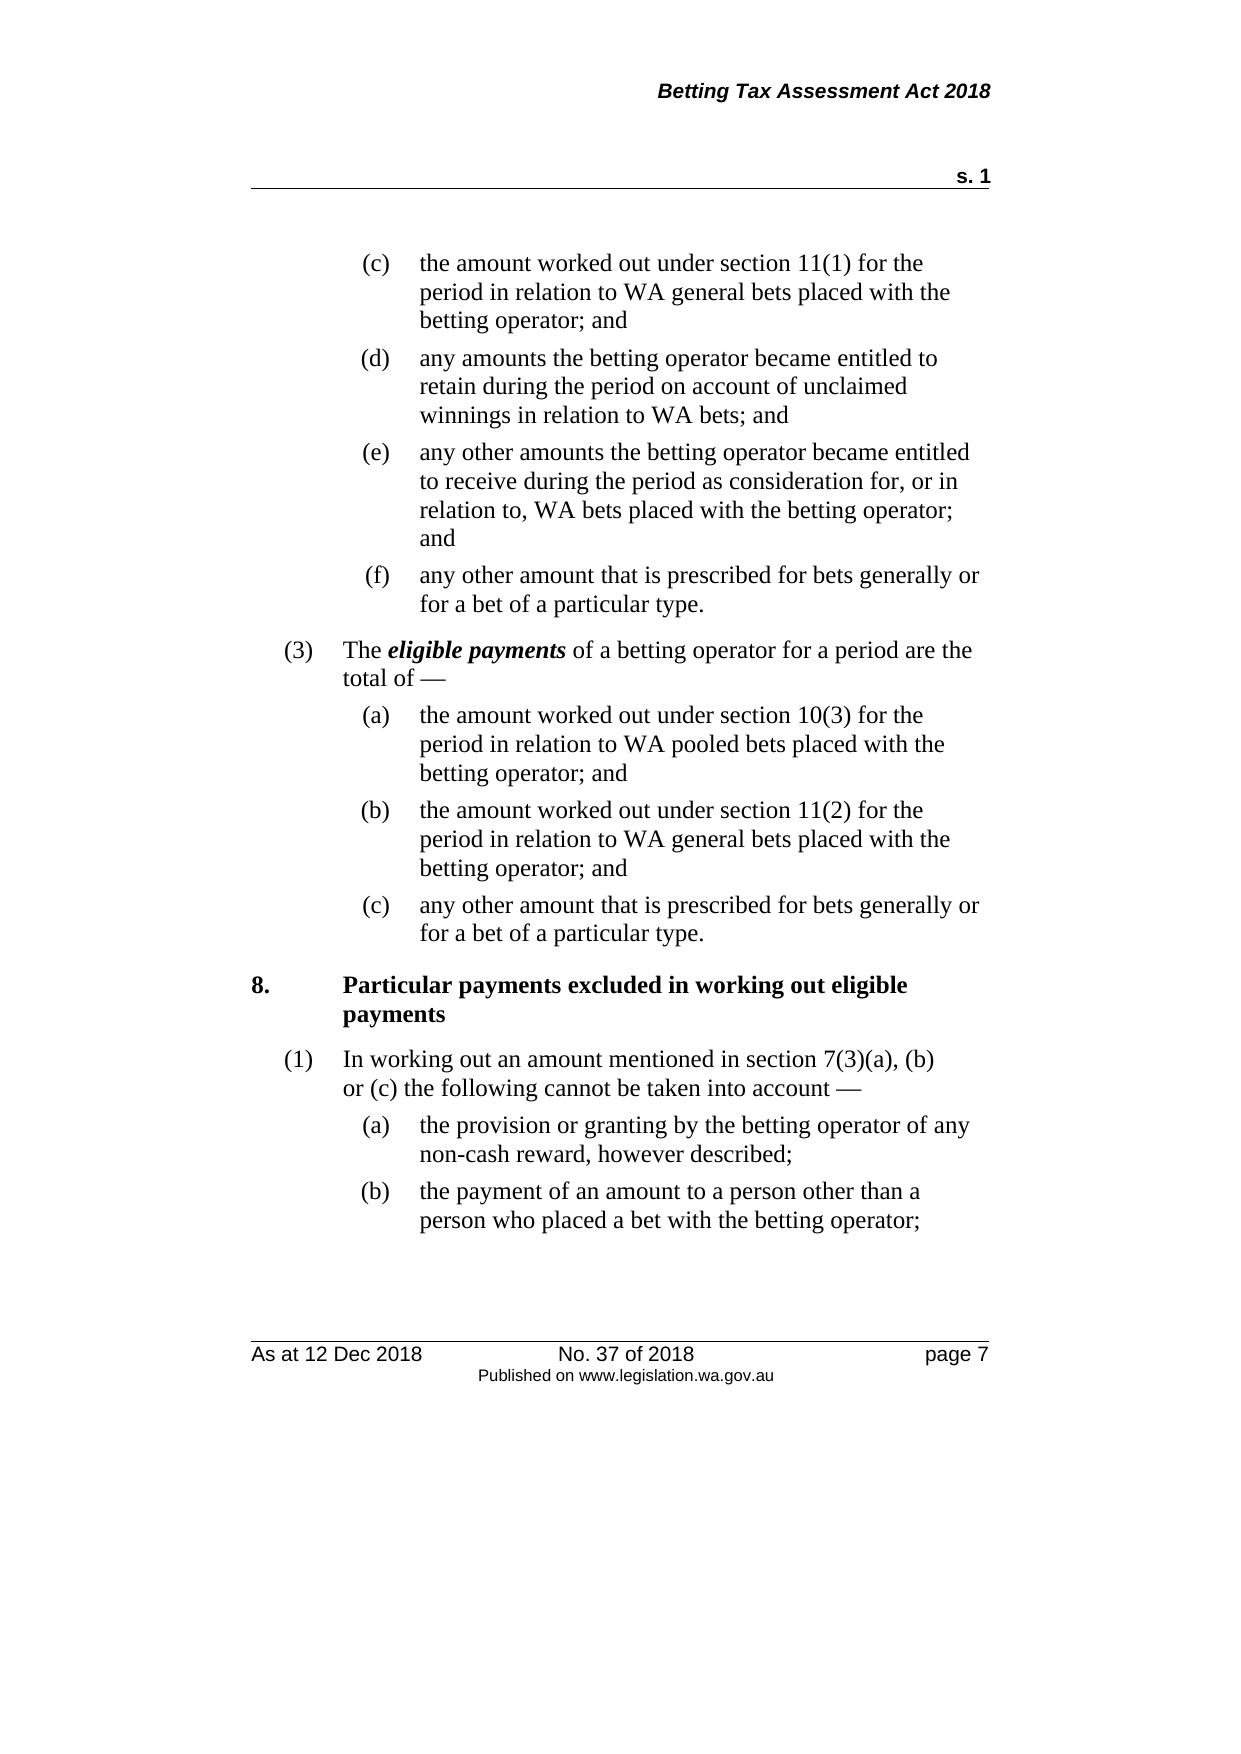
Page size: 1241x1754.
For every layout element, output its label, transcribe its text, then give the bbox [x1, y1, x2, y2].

text (a) the amount worked out under section 10(3) for the period in relation to WA pooled bets placed with the betting operator; and [251, 701, 989, 787]
text (e) any other amounts the betting operator became entitled to receive during the period as consideration for, or in relation to, WA bets placed with the betting operator; and [251, 437, 989, 552]
text (c) any other amount that is prescribed for bets generally or for a bet of a particular type. [251, 890, 989, 947]
subtitle 8. Particular payments excluded in working out eligible payments [251, 970, 989, 1028]
text (f) any other amount that is prescribed for bets generally or for a bet of a particular type. [251, 561, 989, 618]
text (a) the provision or granting by the betting operator of any non-cash reward, however described; [251, 1110, 989, 1168]
text (d) any amounts the betting operator became entitled to retain during the period on account of unclaimed winnings in relation to WA bets; and [251, 343, 989, 429]
text (b) the amount worked out under section 11(2) for the period in relation to WA general bets placed with the betting operator; and [251, 795, 989, 881]
text (1) In working out an amount mentioned in section 7(3)(a), (b) or (c) the following cannot be taken into account — [251, 1044, 989, 1102]
text (b) the payment of an amount to a person other than a person who placed a bet with the betting operator; [251, 1176, 989, 1233]
text (c) the amount worked out under section 11(1) for the period in relation to WA general bets placed with the betting operator; and [251, 248, 989, 334]
text (3) The eligible payments of a betting operator for a period are the total of — [251, 635, 989, 692]
